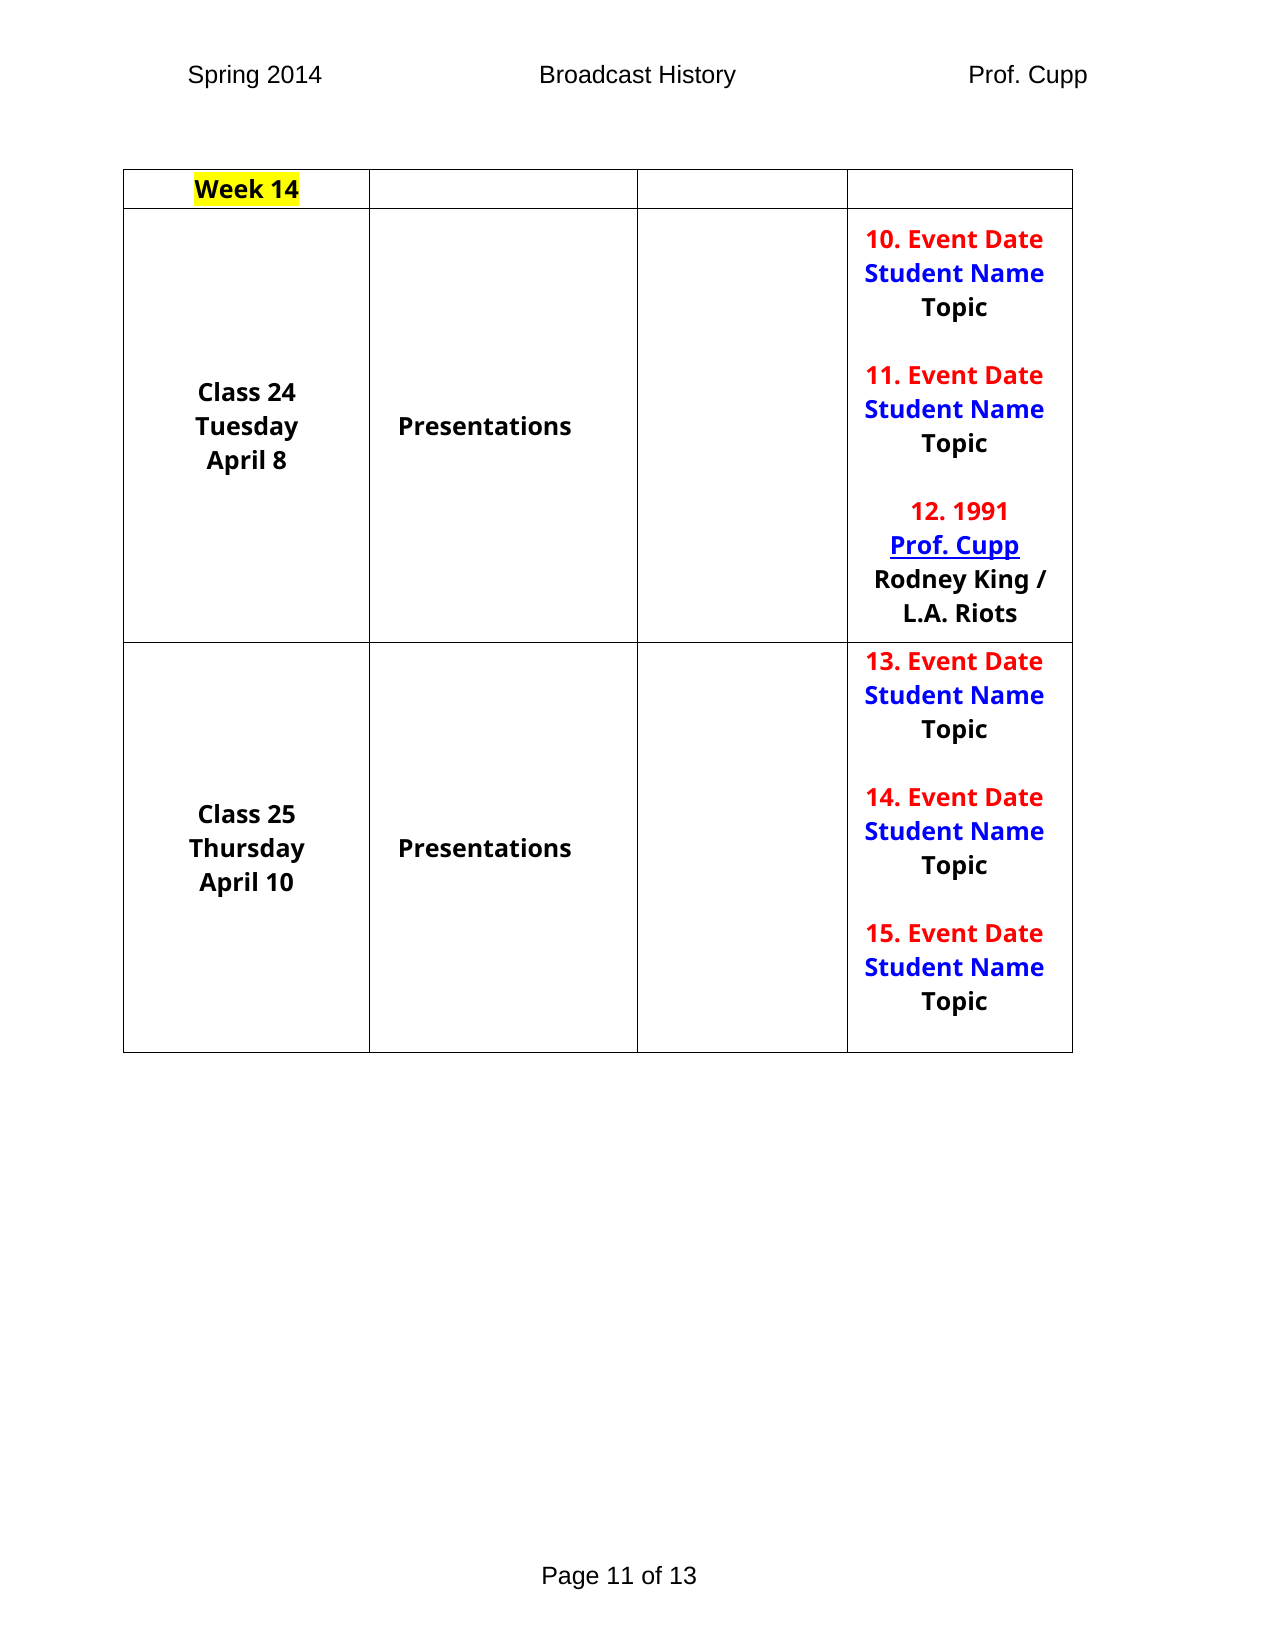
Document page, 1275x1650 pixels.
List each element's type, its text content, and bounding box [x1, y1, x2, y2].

table_header [638, 170, 847, 208]
table_cell 10. Event Date Student Name Topic 11. Event Date Student Name Topic 12. 1991 Prof. Cupp Rodney King / L.A. Riots [848, 209, 1072, 642]
table_cell 13. Event Date Student Name Topic 14. Event Date Student Name Topic 15. Event Date Student Name Topic [848, 643, 1072, 1052]
table_cell [638, 643, 847, 1052]
table_cell Class 25 Thursday April 10 [124, 643, 369, 1052]
table_cell Class 24 Tuesday April 8 [124, 209, 369, 642]
table_cell Presentations [370, 643, 637, 1052]
table_cell Presentations [370, 209, 637, 642]
table_header Week 14 [124, 170, 369, 208]
table_header [370, 170, 637, 208]
table_cell [638, 209, 847, 642]
table_header [848, 170, 1072, 208]
